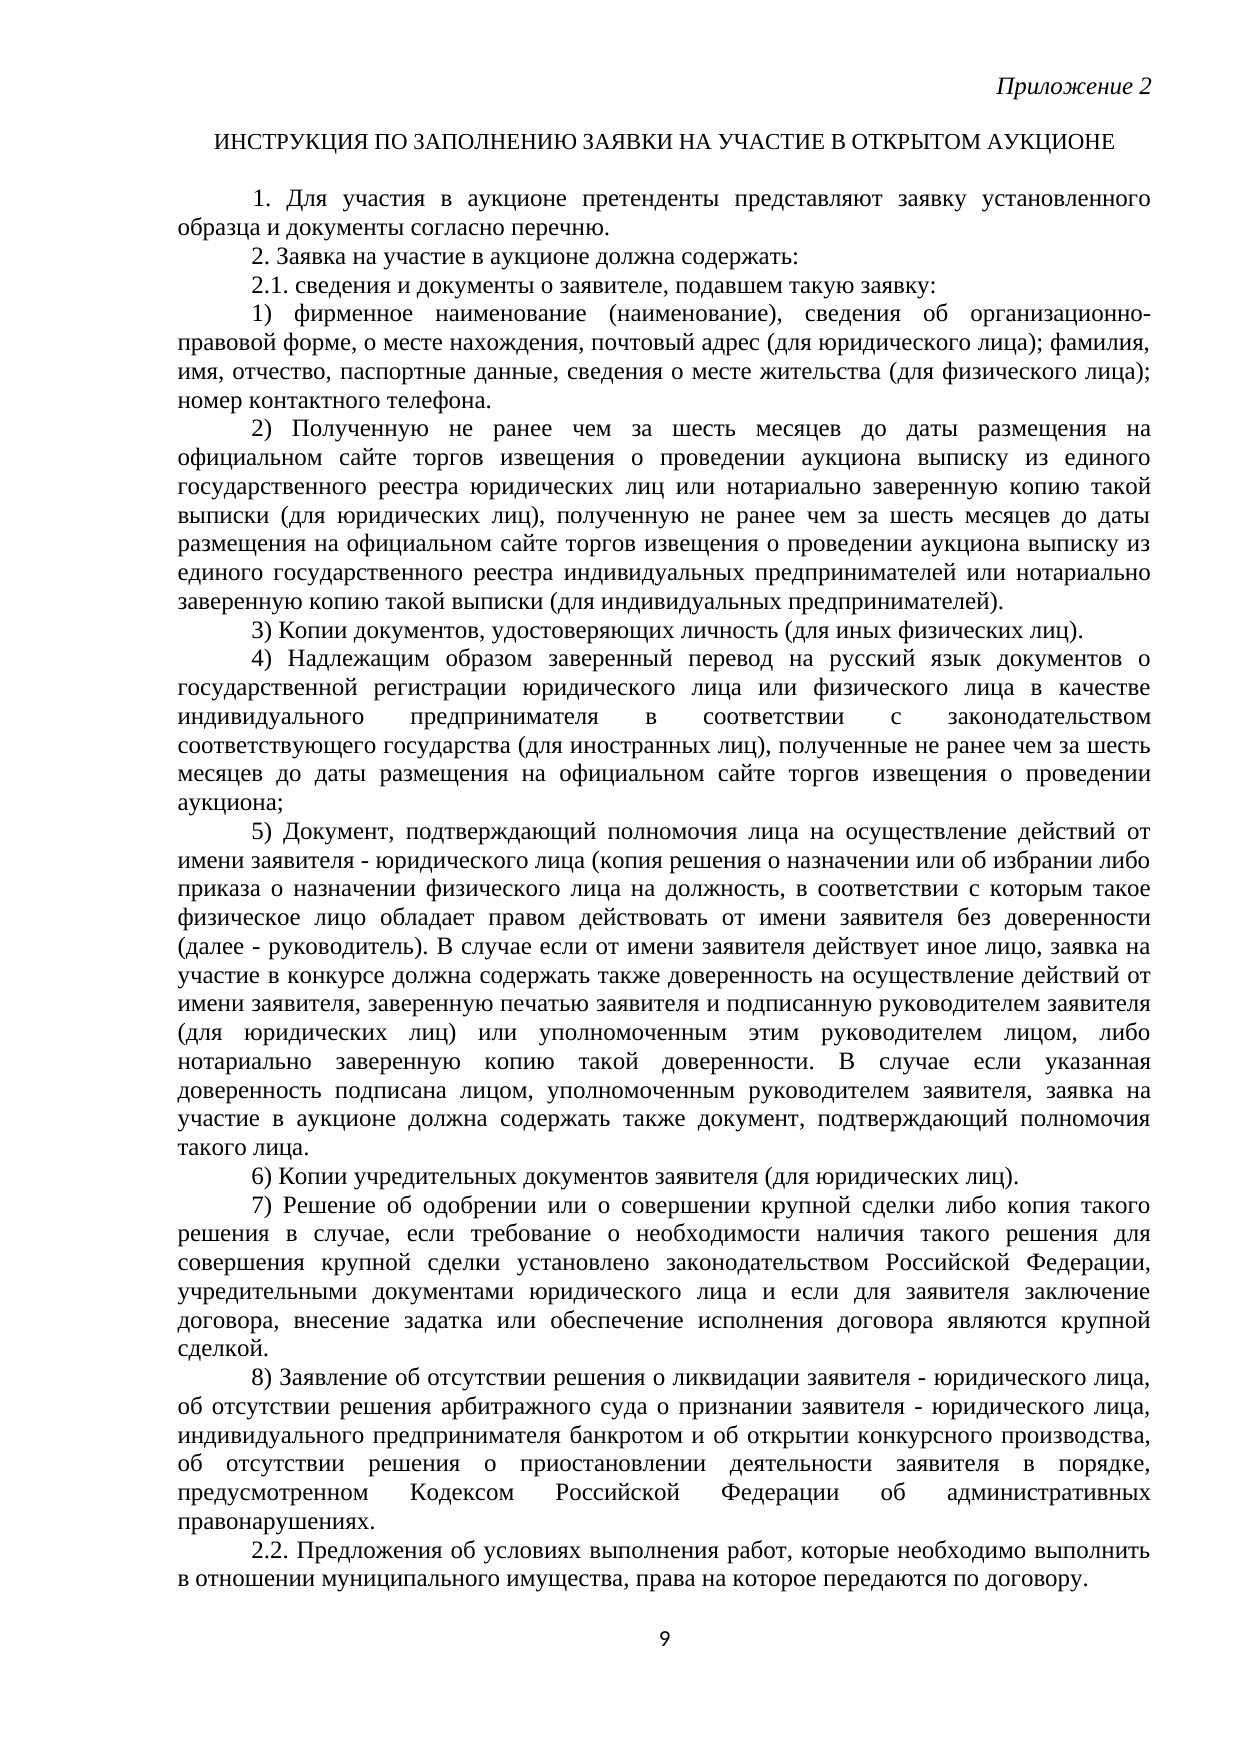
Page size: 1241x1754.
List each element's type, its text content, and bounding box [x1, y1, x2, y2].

text 5) Документ, подтверждающий полномочия лица на осуществление действий от имени заявителя - юридического лица (копия решения о назначении или об избрании либо приказа о назначении физического лица на должность, в соответствии с которым такое физическое лицо обладает правом действовать от имени заявителя без доверенности (далее - руководитель). В случае если от имени заявителя действует иное лицо, заявка на участие в конкурсе должна содержать также доверенность на осуществление действий от имени заявителя, заверенную печатью заявителя и подписанную руководителем заявителя (для юридических лиц) или уполномоченным этим руководителем лицом, либо нотариально заверенную копию такой доверенности. В случае если указанная доверенность подписана лицом, уполномоченным руководителем заявителя, заявка на участие в аукционе должна содержать также документ, подтверждающий полномочия такого лица. [177, 816, 1152, 1161]
text 4) Надлежащим образом заверенный перевод на русский язык документов о государственной регистрации юридического лица или физического лица в качестве индивидуального предпринимателя в соответствии с законодательством соответствующего государства (для иностранных лиц), полученные не ранее чем за шесть месяцев до даты размещения на официальном сайте торгов извещения о проведении аукциона; [177, 643, 1152, 816]
text 3) Копии документов, удостоверяющих личность (для иных физических лиц). [177, 615, 1152, 643]
text 2.2. Предложения об условиях выполнения работ, которые необходимо выполнить в отношении муниципального имущества, права на которое передаются по договору. [177, 1535, 1152, 1592]
text 2. Заявка на участие в аукционе должна содержать: [177, 241, 1152, 270]
text 2.1. сведения и документы о заявителе, подавшем такую заявку: [177, 270, 1152, 298]
text ИНСТРУКЦИЯ ПО ЗАПОЛНЕНИЮ ЗАЯВКИ НА УЧАСТИЕ В ОТКРЫТОМ АУКЦИОНЕ [177, 128, 1152, 155]
text 7) Решение об одобрении или о совершении крупной сделки либо копия такого решения в случае, если требование о необходимости наличия такого решения для совершения крупной сделки установлено законодательством Российской Федерации, учредительными документами юридического лица и если для заявителя заключение договора, внесение задатка или обеспечение исполнения договора являются крупной сделкой. [177, 1190, 1152, 1362]
text 2) Полученную не ранее чем за шесть месяцев до даты размещения на официальном сайте торгов извещения о проведении аукциона выписку из единого государственного реестра юридических лиц или нотариально заверенную копию такой выписки (для юридических лиц), полученную не ранее чем за шесть месяцев до даты размещения на официальном сайте торгов извещения о проведении аукциона выписку из единого государственного реестра индивидуальных предпринимателей или нотариально заверенную копию такой выписки (для индивидуальных предпринимателей). [177, 413, 1152, 615]
text 8) Заявление об отсутствии решения о ликвидации заявителя - юридического лица, об отсутствии решения арбитражного суда о признании заявителя - юридического лица, индивидуального предпринимателя банкротом и об открытии конкурсного производства, об отсутствии решения о приостановлении деятельности заявителя в порядке, предусмотренном Кодексом Российской Федерации об административных правонарушениях. [177, 1362, 1152, 1535]
text 1. Для участия в аукционе претенденты представляют заявку установленного образца и документы согласно перечню. [177, 183, 1152, 241]
text Приложение 2 [177, 71, 1152, 99]
text 1) фирменное наименование (наименование), сведения об организационно-правовой форме, о месте нахождения, почтовый адрес (для юридического лица); фамилия, имя, отчество, паспортные данные, сведения о месте жительства (для физического лица); номер контактного телефона. [177, 298, 1152, 413]
text 6) Копии учредительных документов заявителя (для юридических лиц). [177, 1161, 1152, 1190]
